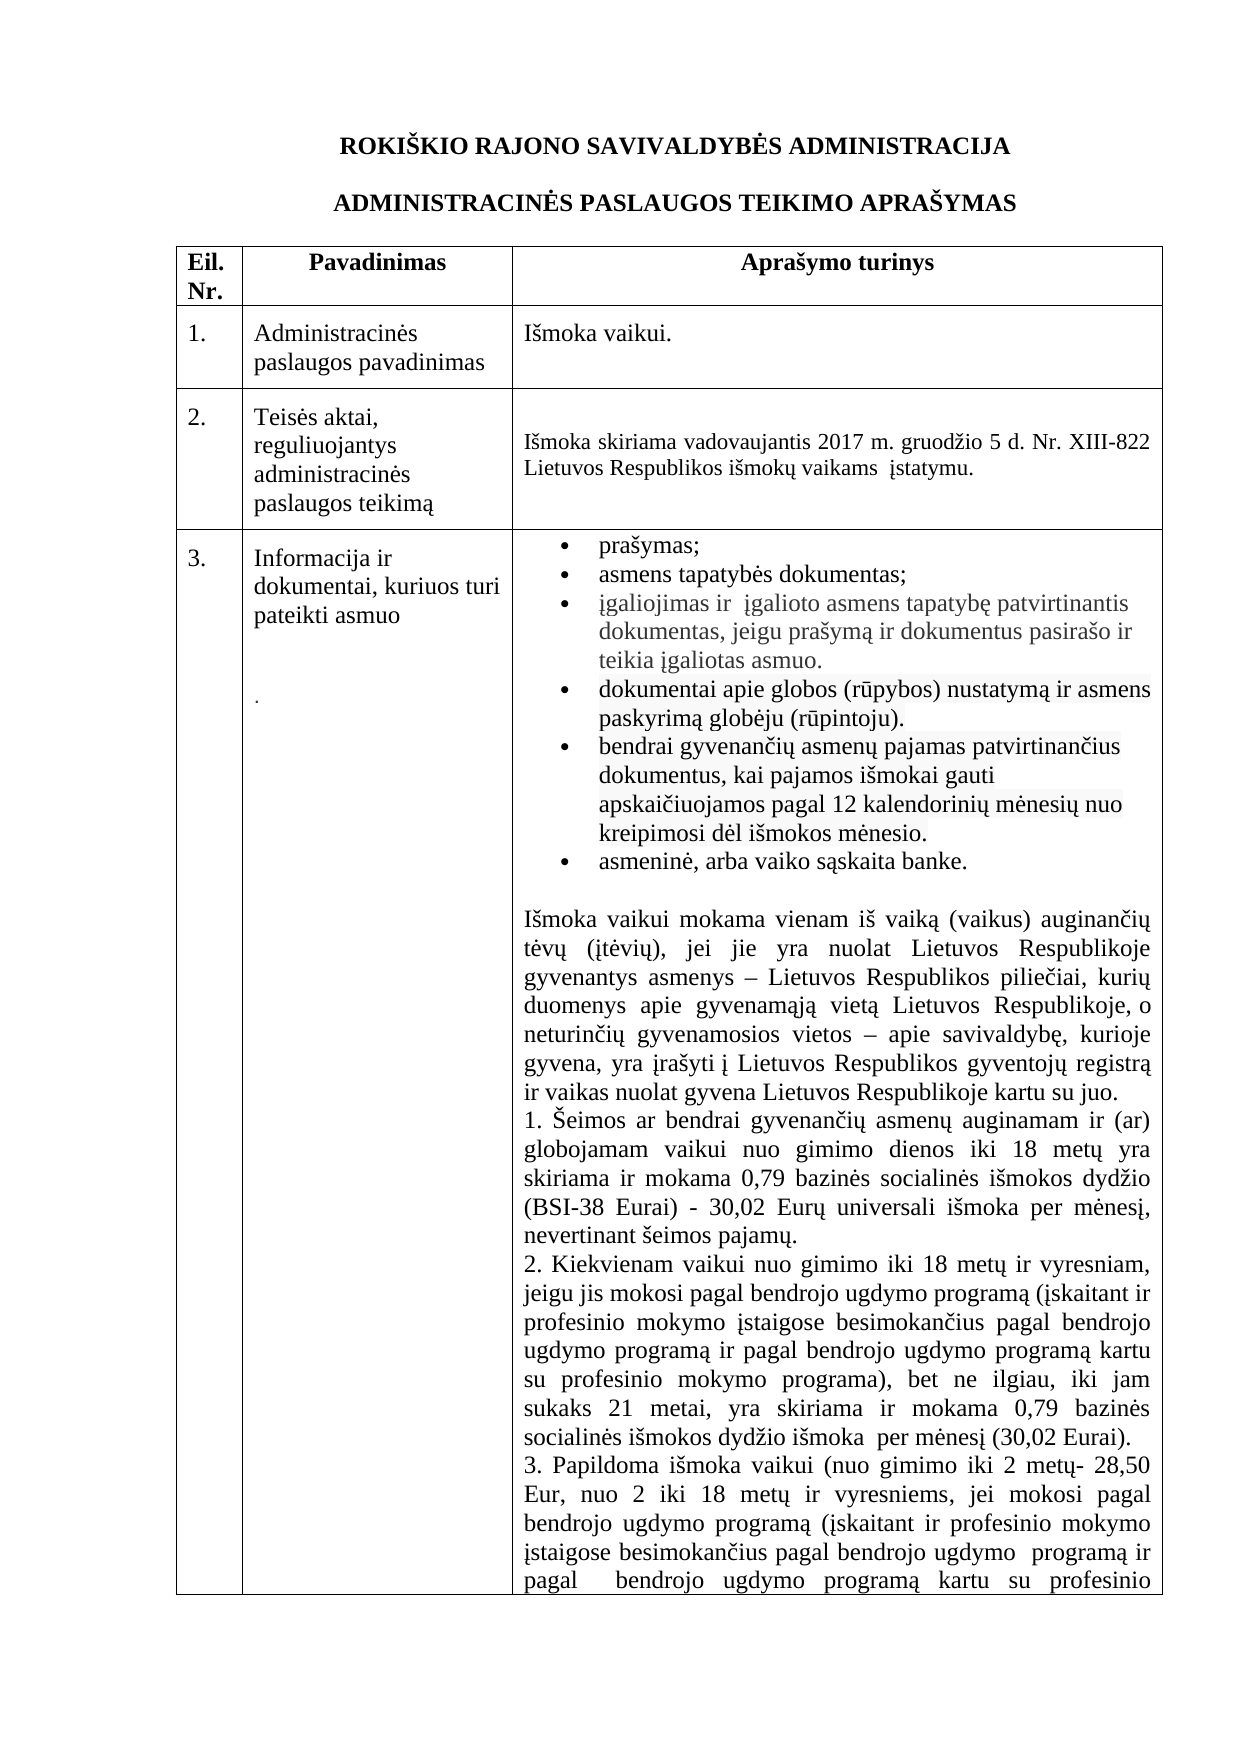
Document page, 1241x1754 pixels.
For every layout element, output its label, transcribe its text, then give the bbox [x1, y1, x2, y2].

table_cell Administracinės paslaugos pavadinimas [243, 306, 512, 388]
table_header Pavadinimas [243, 247, 512, 304]
table_cell 2. [177, 389, 242, 529]
table_cell Teisės aktai, reguliuojantys administracinės paslaugos teikimą [243, 389, 512, 529]
text ROKIŠKIO RAJONO SAVIVALDYBĖS ADMINISTRACIJA [187, 131, 1162, 160]
table_header Aprašymo turinys [513, 247, 1162, 304]
table_cell Išmoka skiriama vadovaujantis 2017 m. gruodžio 5 d. Nr. XIII-822 Lietuvos Respublikos išmokų vaikams įstatymu. [513, 389, 1162, 529]
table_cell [513, 530, 1162, 1594]
text ADMINISTRACINĖS PASLAUGOS TEIKIMO APRAŠYMAS [187, 188, 1162, 217]
table_cell 1. [177, 306, 242, 388]
table_cell 3. [177, 530, 242, 1594]
table_header Eil. Nr. [177, 247, 242, 304]
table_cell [243, 530, 512, 1594]
table_cell Išmoka vaikui. [513, 306, 1162, 388]
